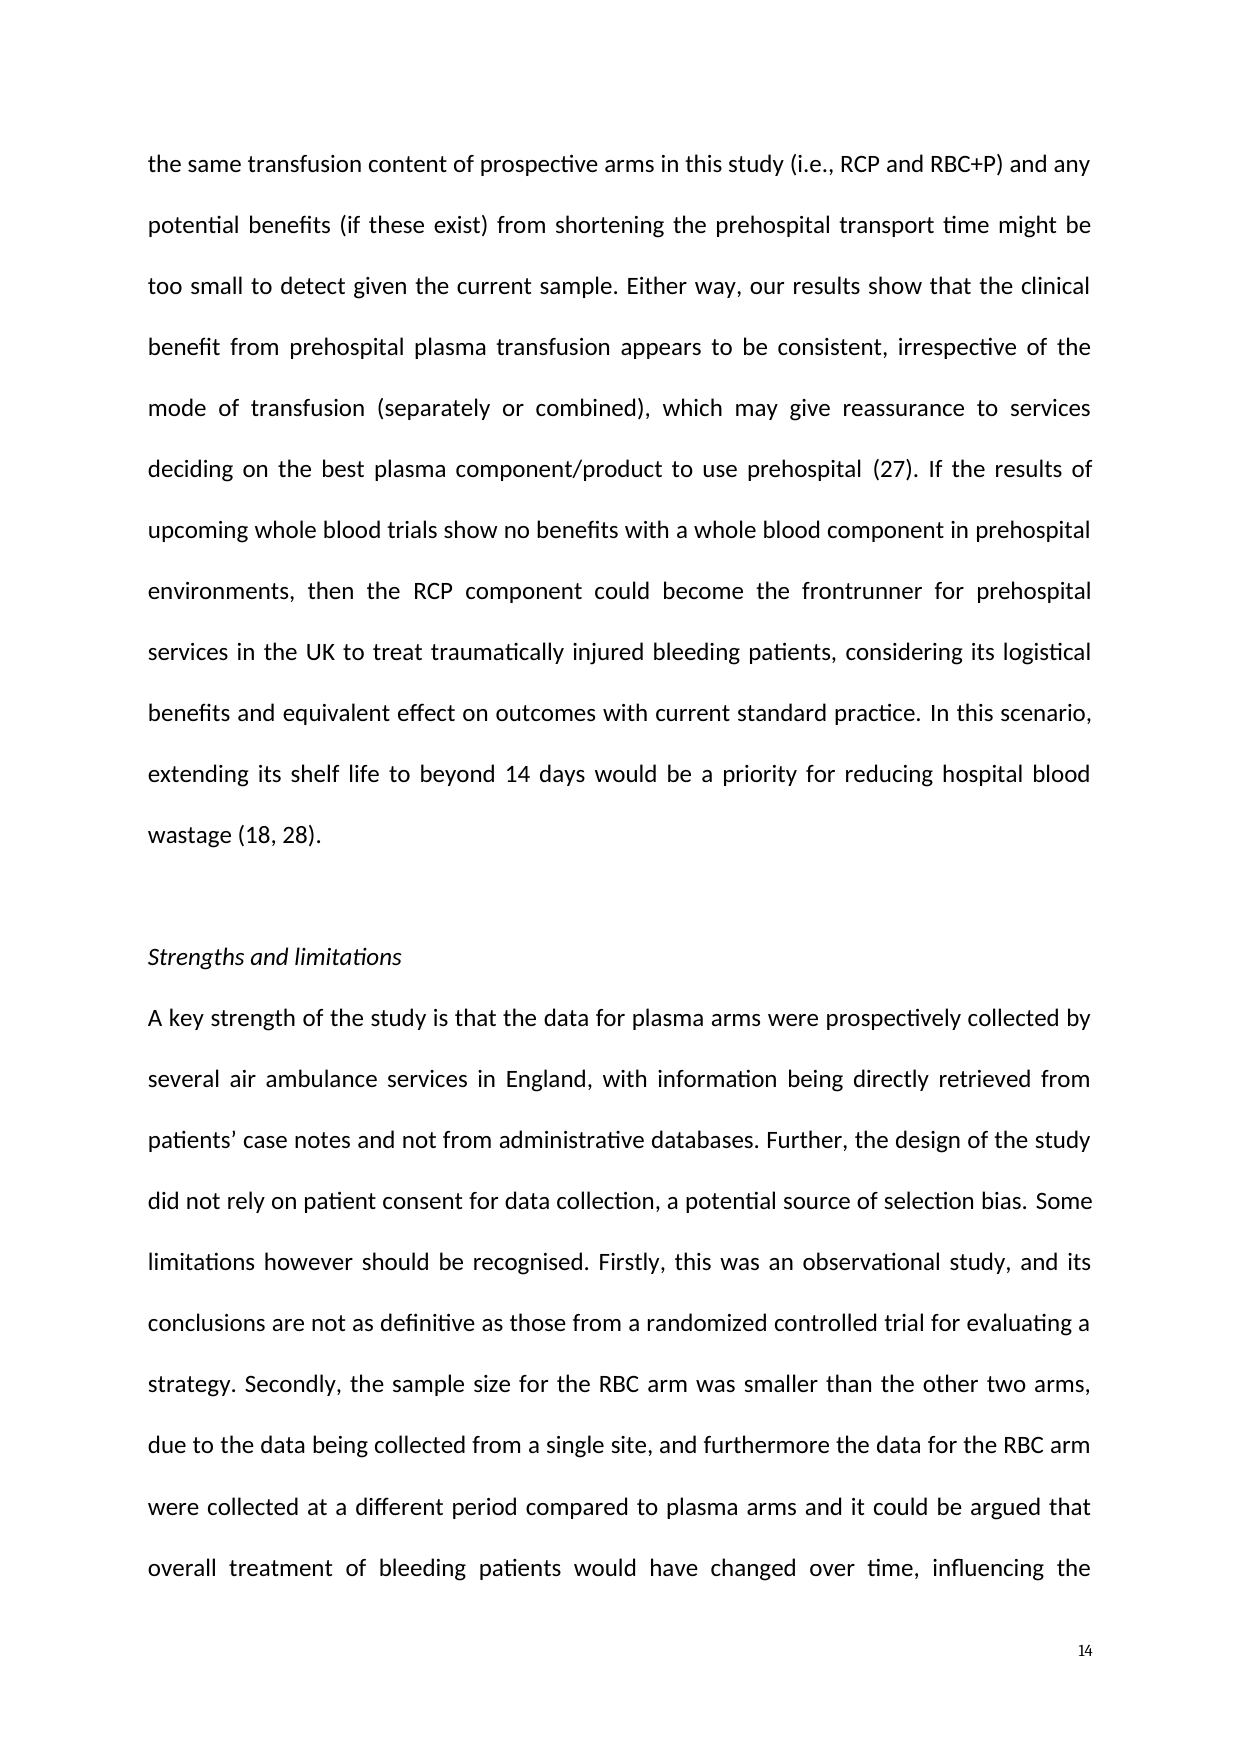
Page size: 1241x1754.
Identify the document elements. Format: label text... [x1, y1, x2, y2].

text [148, 148, 1092, 850]
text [148, 1002, 1092, 1582]
text Strengths and limitations [148, 941, 1092, 972]
